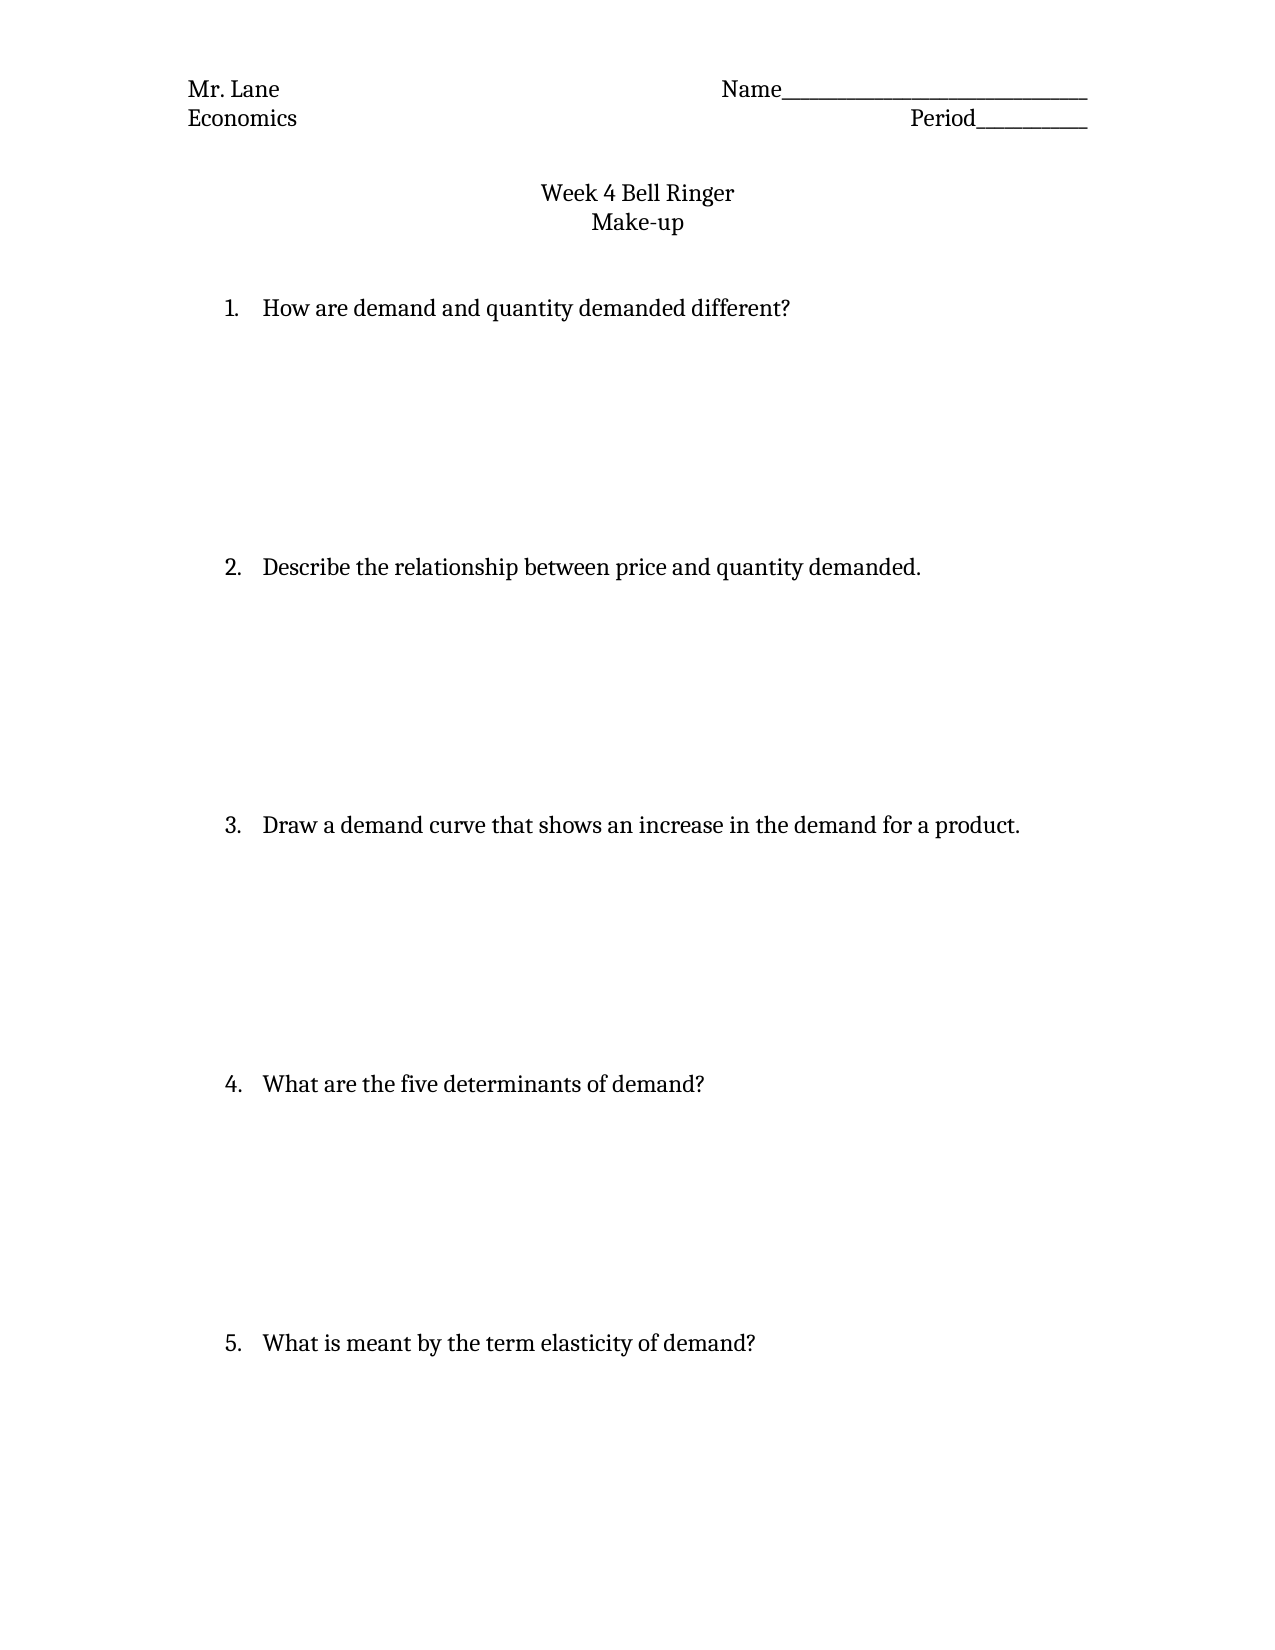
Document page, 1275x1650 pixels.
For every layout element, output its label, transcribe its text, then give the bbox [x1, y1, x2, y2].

list How are demand and quantity demanded different? [225, 294, 1087, 322]
list Describe the relationship between price and quantity demanded. [225, 552, 1087, 581]
list Draw a demand curve that shows an increase in the demand for a product. [225, 811, 1087, 840]
text Week 4 Bell Ringer [187, 179, 1087, 207]
text Make-up [187, 207, 1087, 236]
list What is meant by the term elasticity of demand? [225, 1329, 1087, 1357]
list What are the five determinants of demand? [225, 1070, 1087, 1099]
